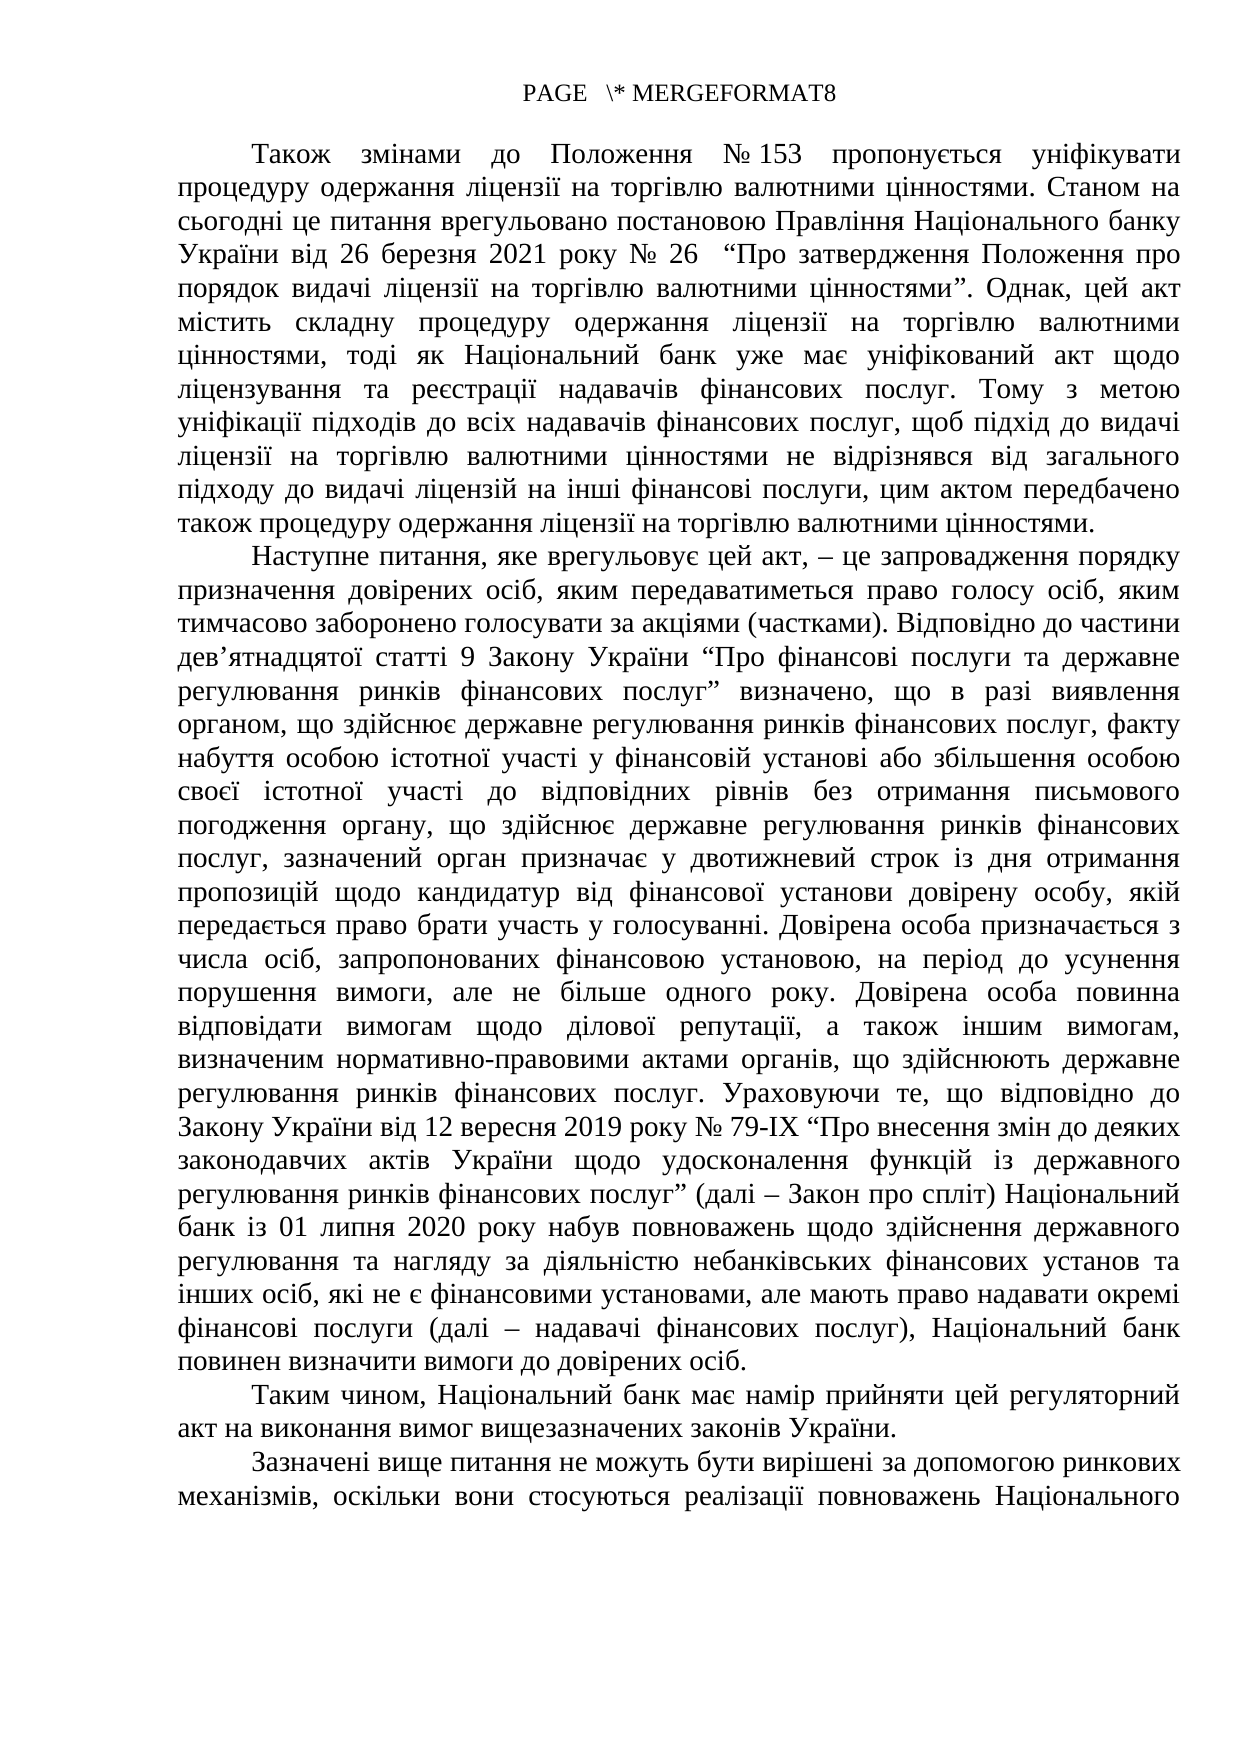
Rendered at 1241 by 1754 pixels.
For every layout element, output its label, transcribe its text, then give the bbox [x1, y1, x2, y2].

text Наступне питання, яке врегульовує цей акт, – це запровадження порядку призначення довірених осіб, яким передаватиметься право голосу осіб, яким тимчасово заборонено голосувати за акціями (частками). Відповідно до частини дев’ятнадцятої статті 9 Закону України “Про фінансові послуги та державне регулювання ринків фінансових послуг” визначено, що в разі виявлення органом, що здійснює державне регулювання ринків фінансових послуг, факту набуття особою істотної участі у фінансовій установі або збільшення особою своєї істотної участі до відповідних рівнів без отримання письмового погодження органу, що здійснює державне регулювання ринків фінансових послуг, зазначений орган призначає у двотижневий строк із дня отримання пропозицій щодо кандидатур від фінансової установи довірену особу, якій передається право брати участь у голосуванні. Довірена особа призначається з числа осіб, запропонованих фінансовою установою, на період до усунення порушення вимоги, але не більше одного року. Довірена особа повинна відповідати вимогам щодо ділової репутації, а також іншим вимогам, визначеним нормативно-правовими актами органів, що здійснюють державне регулювання ринків фінансових послуг. Ураховуючи те, що відповідно до Закону України від 12 вересня 2019 року № 79-IX “Про внесення змін до деяких законодавчих актів України щодо удосконалення функцій із державного регулювання ринків фінансових послуг” (далі – Закон про спліт) Національний банк із 01 липня 2020 року набув повноважень щодо здійснення державного регулювання та нагляду за діяльністю небанківських фінансових установ та інших осіб, які не є фінансовими установами, але мають право надавати окремі фінансові послуги (далі – надавачі фінансових послуг), Національний банк повинен визначити вимоги до довірених осіб. [177, 538, 1181, 1377]
text Таким чином, Національний банк має намір прийняти цей регуляторний акт на виконання вимог вищезазначених законів України. [177, 1377, 1181, 1444]
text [177, 1444, 1181, 1511]
text Також змінами до Положення № 153 пропонується уніфікувати процедуру одержання ліцензії на торгівлю валютними цінностями. Станом на сьогодні це питання врегульовано постановою Правління Національного банку України від 26 березня 2021 року № 26 “Про затвердження Положення про порядок видачі ліцензії на торгівлю валютними цінностями”. Однак, цей акт містить складну процедуру одержання ліцензії на торгівлю валютними цінностями, тоді як Національний банк уже має уніфікований акт щодо ліцензування та реєстрації надавачів фінансових послуг. Тому з метою уніфікації підходів до всіх надавачів фінансових послуг, щоб підхід до видачі ліцензії на торгівлю валютними цінностями не відрізнявся від загального підходу до видачі ліцензій на інші фінансові послуги, цим актом передбачено також процедуру одержання ліцензії на торгівлю валютними цінностями. [177, 136, 1181, 538]
